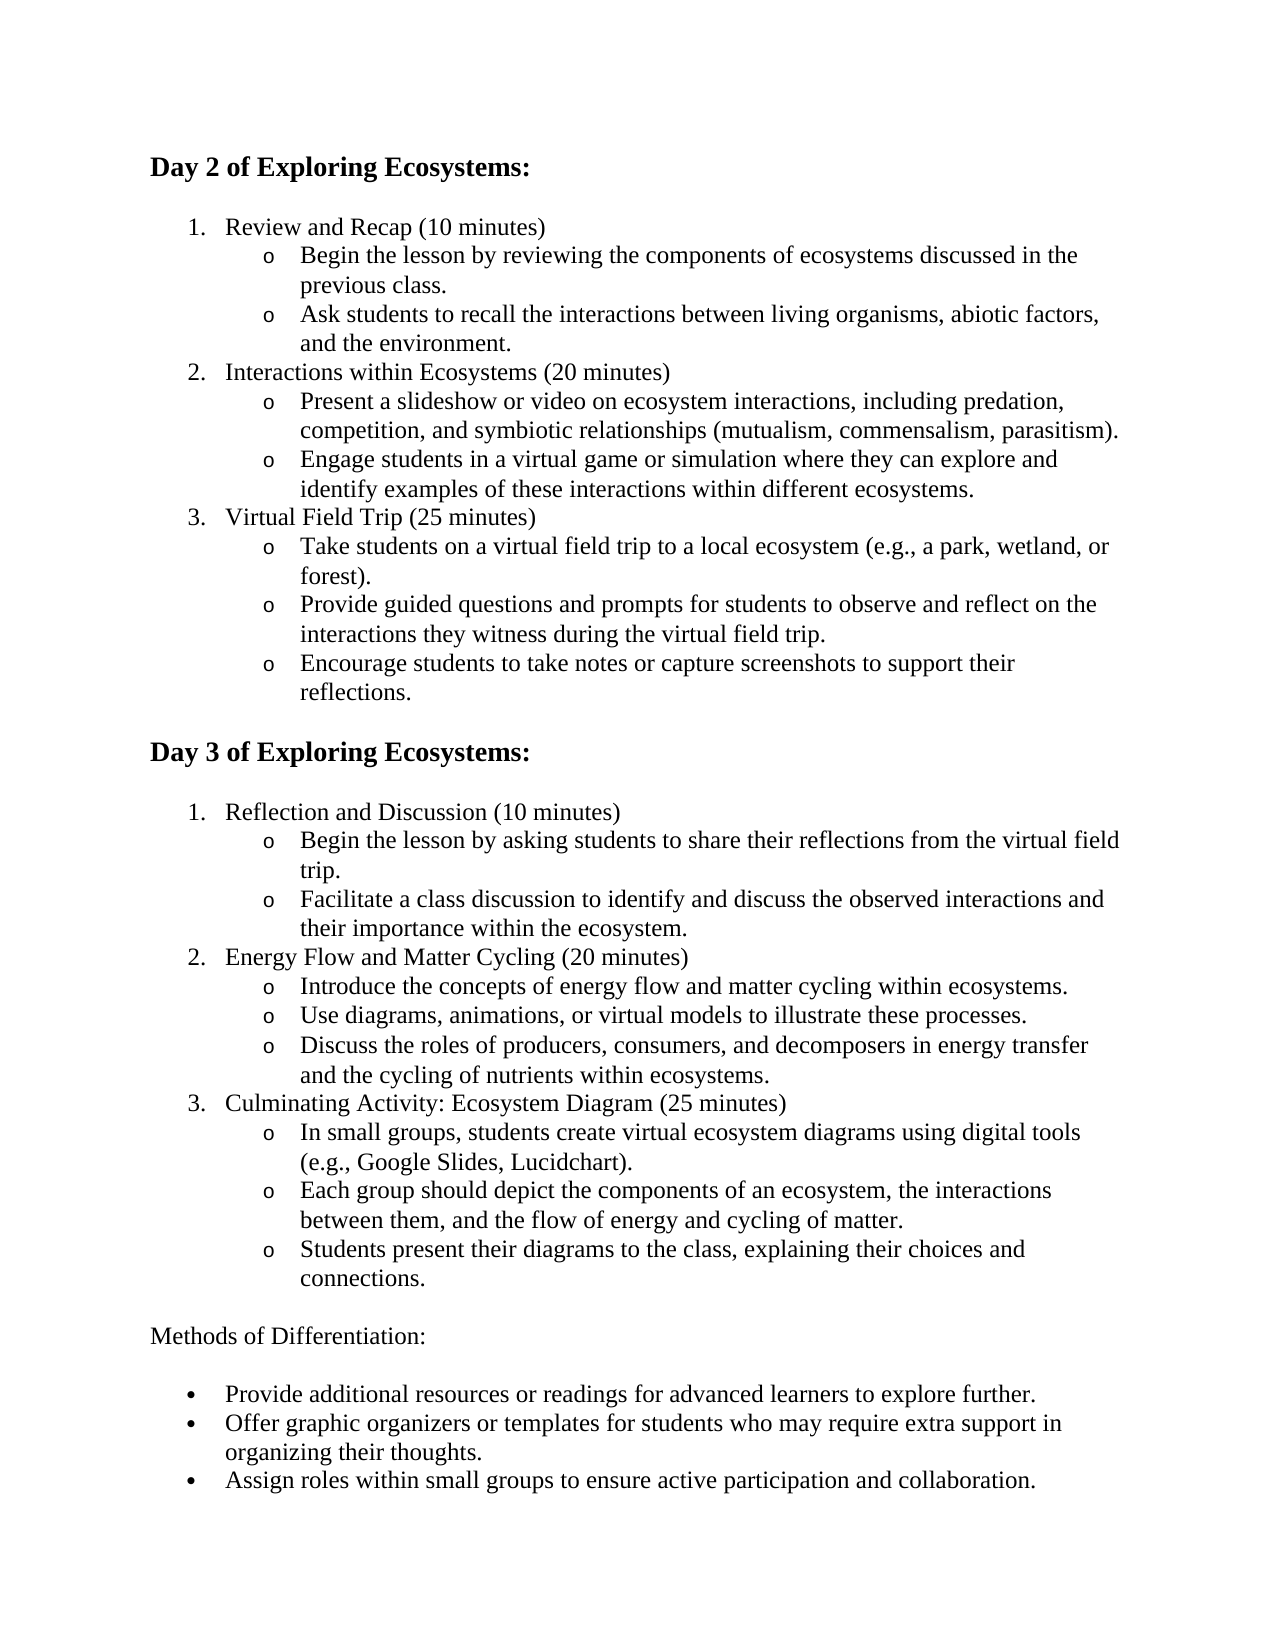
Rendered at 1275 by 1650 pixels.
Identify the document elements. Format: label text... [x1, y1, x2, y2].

list Discuss the roles of producers, consumers, and decomposers in energy transfer and the cycling of nutrients within ecosystems. [262, 1030, 1125, 1088]
list Culminating Activity: Ecosystem Diagram (25 minutes) [187, 1088, 1125, 1117]
list Introduce the concepts of energy flow and matter cycling within ecosystems. [262, 971, 1125, 1001]
list Ask students to recall the interactions between living organisms, abiotic factors, and the environment. [262, 299, 1125, 357]
list Offer graphic organizers or templates for students who may require extra support in organizing their thoughts. [187, 1408, 1125, 1466]
list Present a slideshow or video on ecosystem interactions, including predation, competition, and symbiotic relationships (mutualism, commensalism, parasitism). [262, 386, 1125, 444]
list Interactions within Ecosystems (20 minutes) [187, 357, 1125, 386]
text Day 2 of Exploring Ecosystems: [150, 150, 1125, 182]
list Students present their diagrams to the class, explaining their choices and connections. [262, 1234, 1125, 1292]
list Begin the lesson by asking students to share their reflections from the virtual field trip. [262, 826, 1125, 884]
list Encourage students to take notes or capture screenshots to support their reflections. [262, 648, 1125, 706]
list Reflection and Discussion (10 minutes) [187, 797, 1125, 826]
list Use diagrams, animations, or virtual models to illustrate these processes. [262, 1001, 1125, 1030]
list Begin the lesson by reviewing the components of ecosystems discussed in the previous class. [262, 240, 1125, 299]
list In small groups, students create virtual ecosystem diagrams using digital tools (e.g., Google Slides, Lucidchart). [262, 1117, 1125, 1176]
text Day 3 of Exploring Ecosystems: [150, 735, 1125, 768]
list Virtual Field Trip (25 minutes) [187, 502, 1125, 531]
list Review and Recap (10 minutes) [187, 212, 1125, 240]
list Provide guided questions and prompts for students to observe and reflect on the interactions they witness during the virtual field trip. [262, 589, 1125, 648]
list Provide additional resources or readings for advanced learners to explore further. [187, 1379, 1125, 1408]
list Each group should depict the components of an ecosystem, the interactions between them, and the flow of energy and cycling of matter. [262, 1176, 1125, 1234]
list Facilitate a class discussion to identify and discuss the observed interactions and their importance within the ecosystem. [262, 884, 1125, 942]
list Take students on a virtual field trip to a local ecosystem (e.g., a park, wetland, or forest). [262, 531, 1125, 589]
list Energy Flow and Matter Cycling (20 minutes) [187, 942, 1125, 971]
text Methods of Differentiation: [150, 1321, 1125, 1350]
list Assign roles within small groups to ensure active participation and collaboration. [187, 1466, 1125, 1494]
list Engage students in a virtual game or simulation where they can explore and identify examples of these interactions within different ecosystems. [262, 444, 1125, 502]
